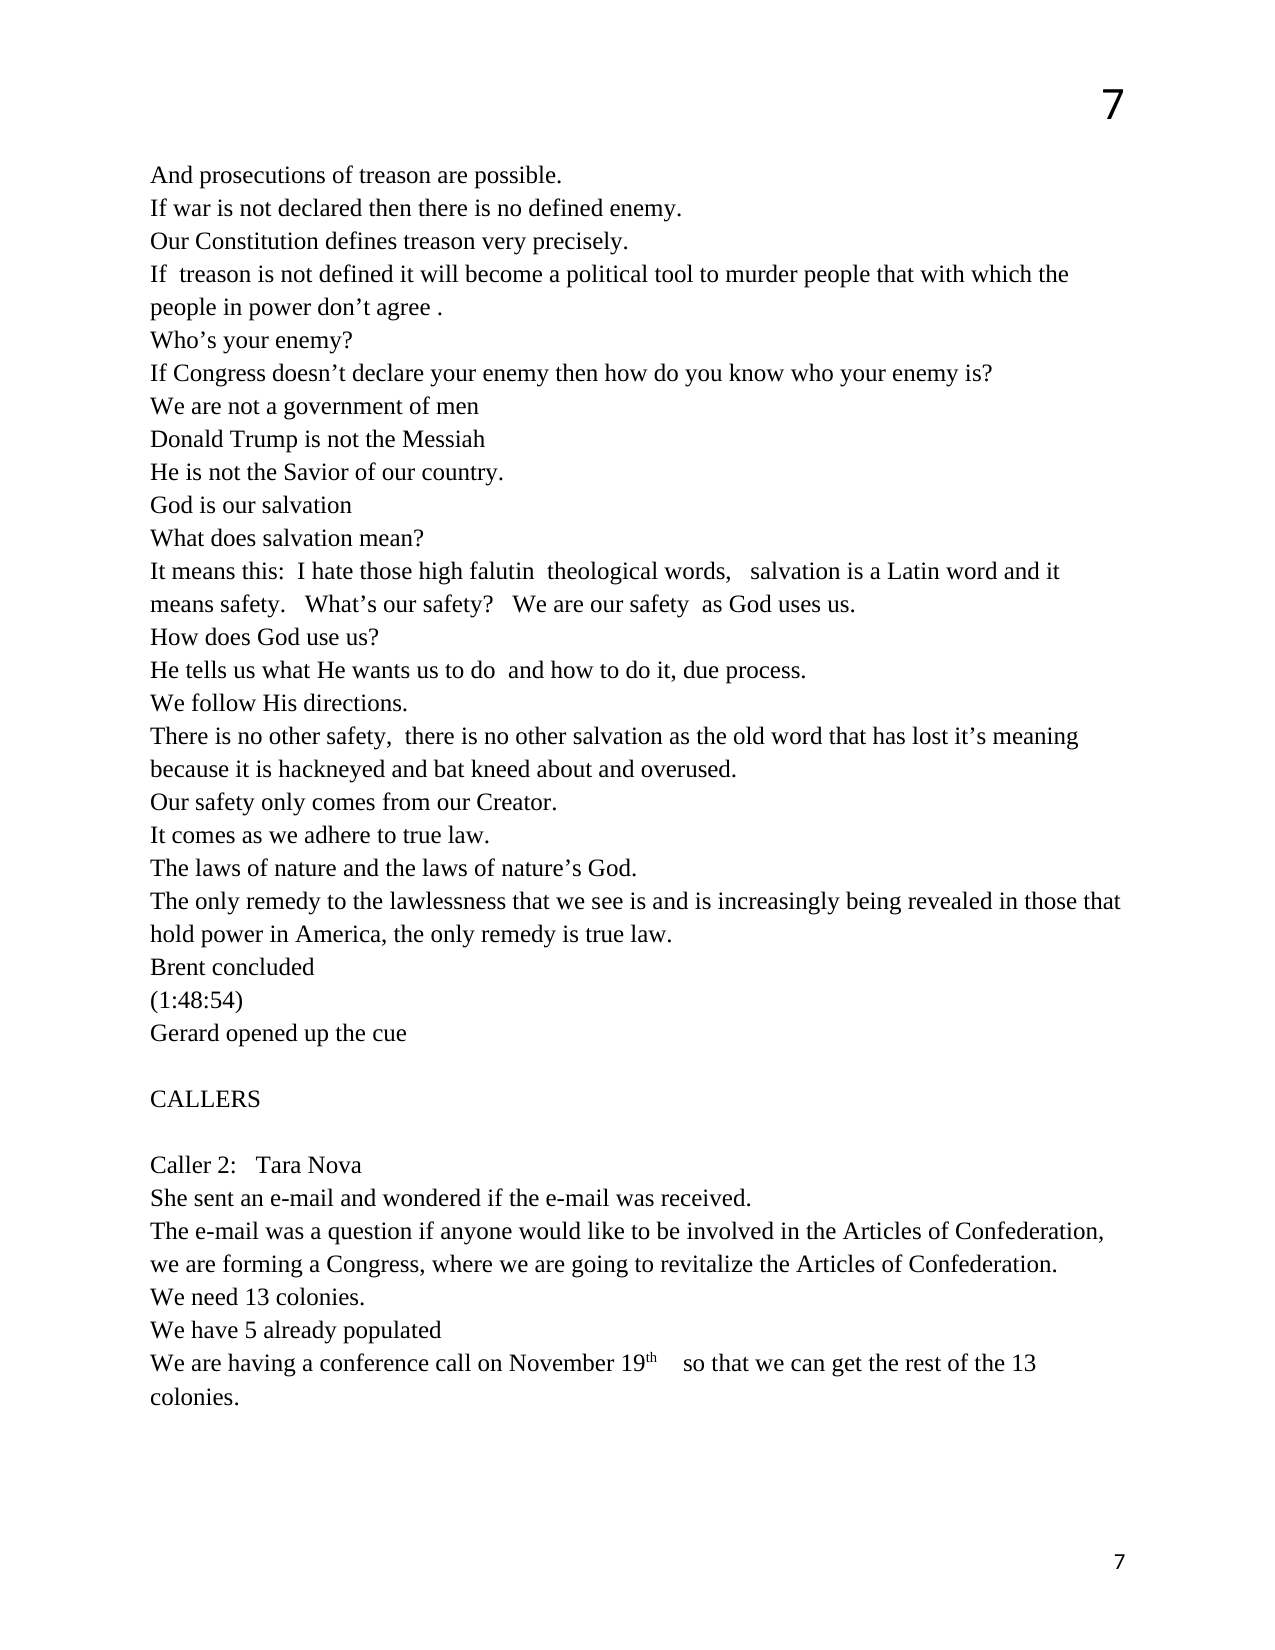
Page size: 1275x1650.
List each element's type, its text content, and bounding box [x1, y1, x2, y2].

text It comes as we adhere to true law. [150, 820, 1125, 849]
text We follow His directions. [150, 688, 1125, 717]
text We are not a government of men [150, 391, 1125, 420]
text If treason is not defined it will become a political tool to murder people that with which the people in power don’t agree . [150, 259, 1125, 321]
text He tells us what He wants us to do and how to do it, due process. [150, 655, 1125, 684]
text What does salvation mean? [150, 523, 1125, 552]
text We are having a conference call on November 19th so that we can get the rest of the 13 colonies. [150, 1348, 1125, 1410]
text And prosecutions of treason are possible. [150, 160, 1125, 188]
text If war is not declared then there is no defined enemy. [150, 193, 1125, 222]
text Who’s your enemy? [150, 325, 1125, 354]
text She sent an e-mail and wondered if the e-mail was received. [150, 1183, 1125, 1212]
text We have 5 already populated [150, 1316, 1125, 1344]
text The only remedy to the lawlessness that we see is and is increasingly being revealed in those that hold power in America, the only remedy is true law. [150, 886, 1125, 948]
text How does God use us? [150, 622, 1125, 651]
text Our safety only comes from our Creator. [150, 787, 1125, 816]
text CALLERS Caller 2: Tara Nova [150, 1084, 1125, 1179]
text Our Constitution defines treason very precisely. [150, 226, 1125, 254]
text We need 13 colonies. [150, 1282, 1125, 1311]
text God is our salvation [150, 490, 1125, 519]
text The e-mail was a question if anyone would like to be involved in the Articles of Confederation, we are forming a Congress, where we are going to revitalize the Articles of Confederation. [150, 1216, 1125, 1278]
text Gerard opened up the cue [150, 1018, 1125, 1047]
text He is not the Savior of our country. [150, 457, 1125, 486]
text There is no other safety, there is no other salvation as the old word that has lost it’s meaning because it is hackneyed and bat kneed about and overused. [150, 721, 1125, 783]
text (1:48:54) [150, 985, 1125, 1014]
text It means this: I hate those high falutin theological words, salvation is a Latin word and it means safety. What’s our safety? We are our safety as God uses us. [150, 556, 1125, 618]
text The laws of nature and the laws of nature’s God. [150, 853, 1125, 882]
text Donald Trump is not the Messiah [150, 424, 1125, 453]
text Brent concluded [150, 952, 1125, 981]
text If Congress doesn’t declare your enemy then how do you know who your enemy is? [150, 358, 1125, 387]
